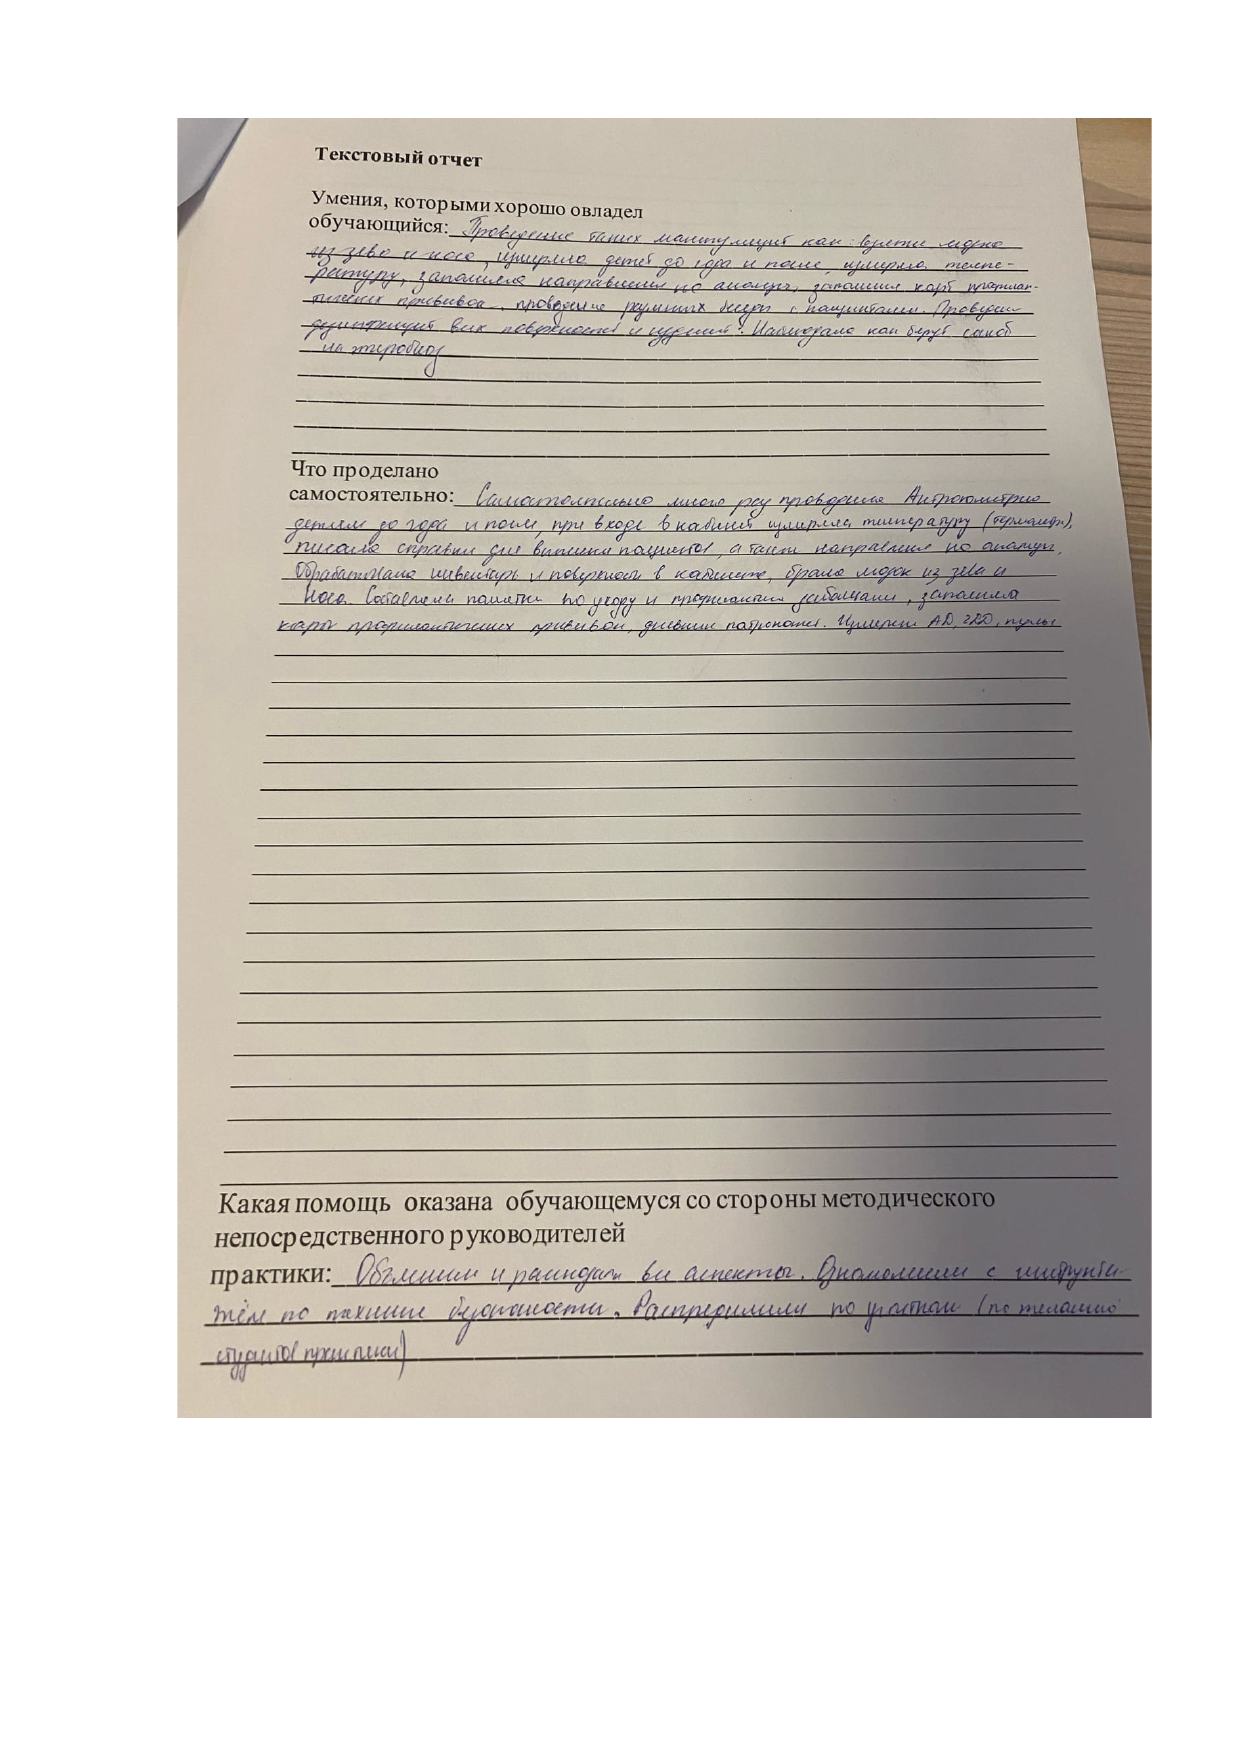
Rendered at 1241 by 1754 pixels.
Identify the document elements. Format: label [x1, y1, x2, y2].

picture [177, 118, 1152, 1418]
